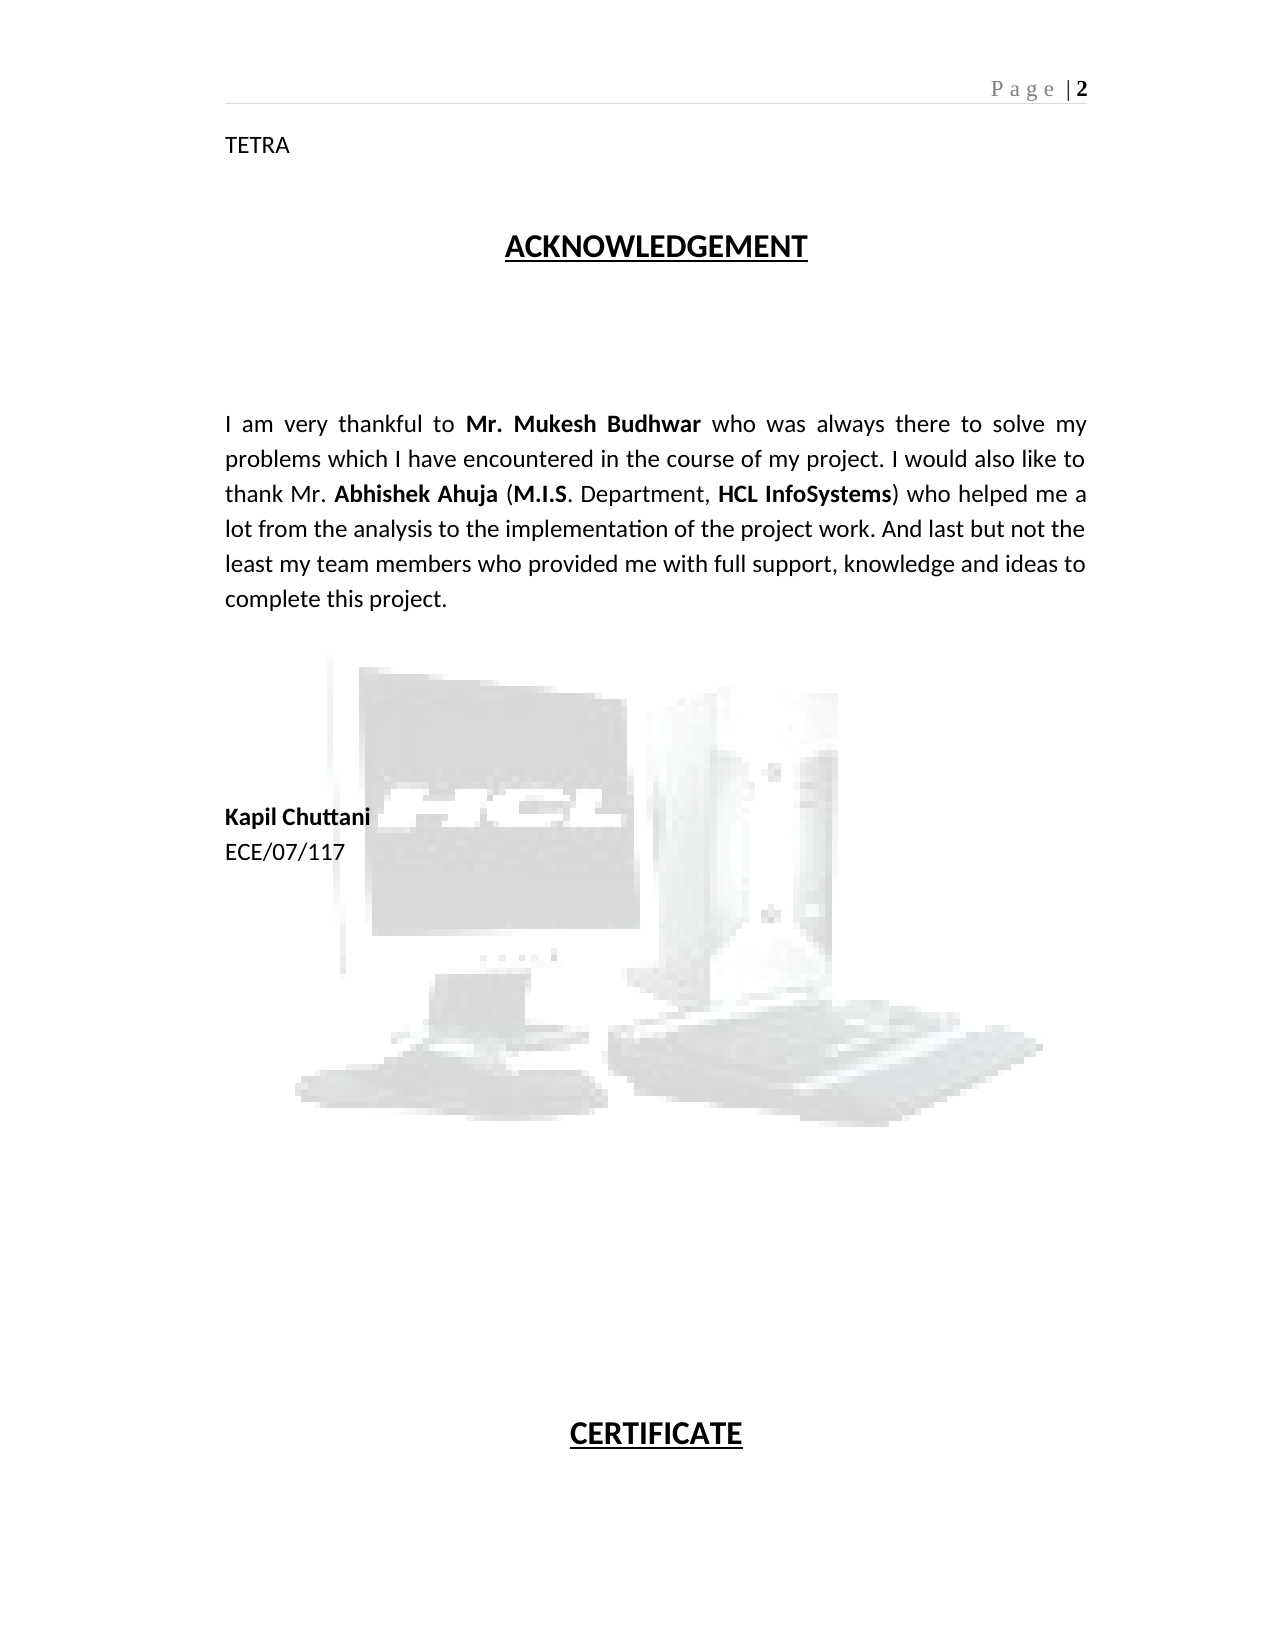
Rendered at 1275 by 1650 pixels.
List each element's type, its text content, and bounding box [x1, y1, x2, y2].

text Kapil Chuttani [225, 801, 1044, 832]
text ACKNOWLEDGEMENT [225, 225, 1087, 266]
text I am very thankful to Mr. Mukesh Budhwar who was always there to solve my problems which I have encountered in the course of my project. I would also like to thank Mr. Abhishek Ahuja (M.I.S. Department, HCL InfoSystems) who helped me a lot from the analysis to the implementation of the project work. And last but not the least my team members who provided me with full support, knowledge and ideas to complete this project. [225, 408, 1087, 613]
text ECE/07/117 [225, 836, 1044, 867]
text CERTIFICATE [225, 1412, 1087, 1453]
